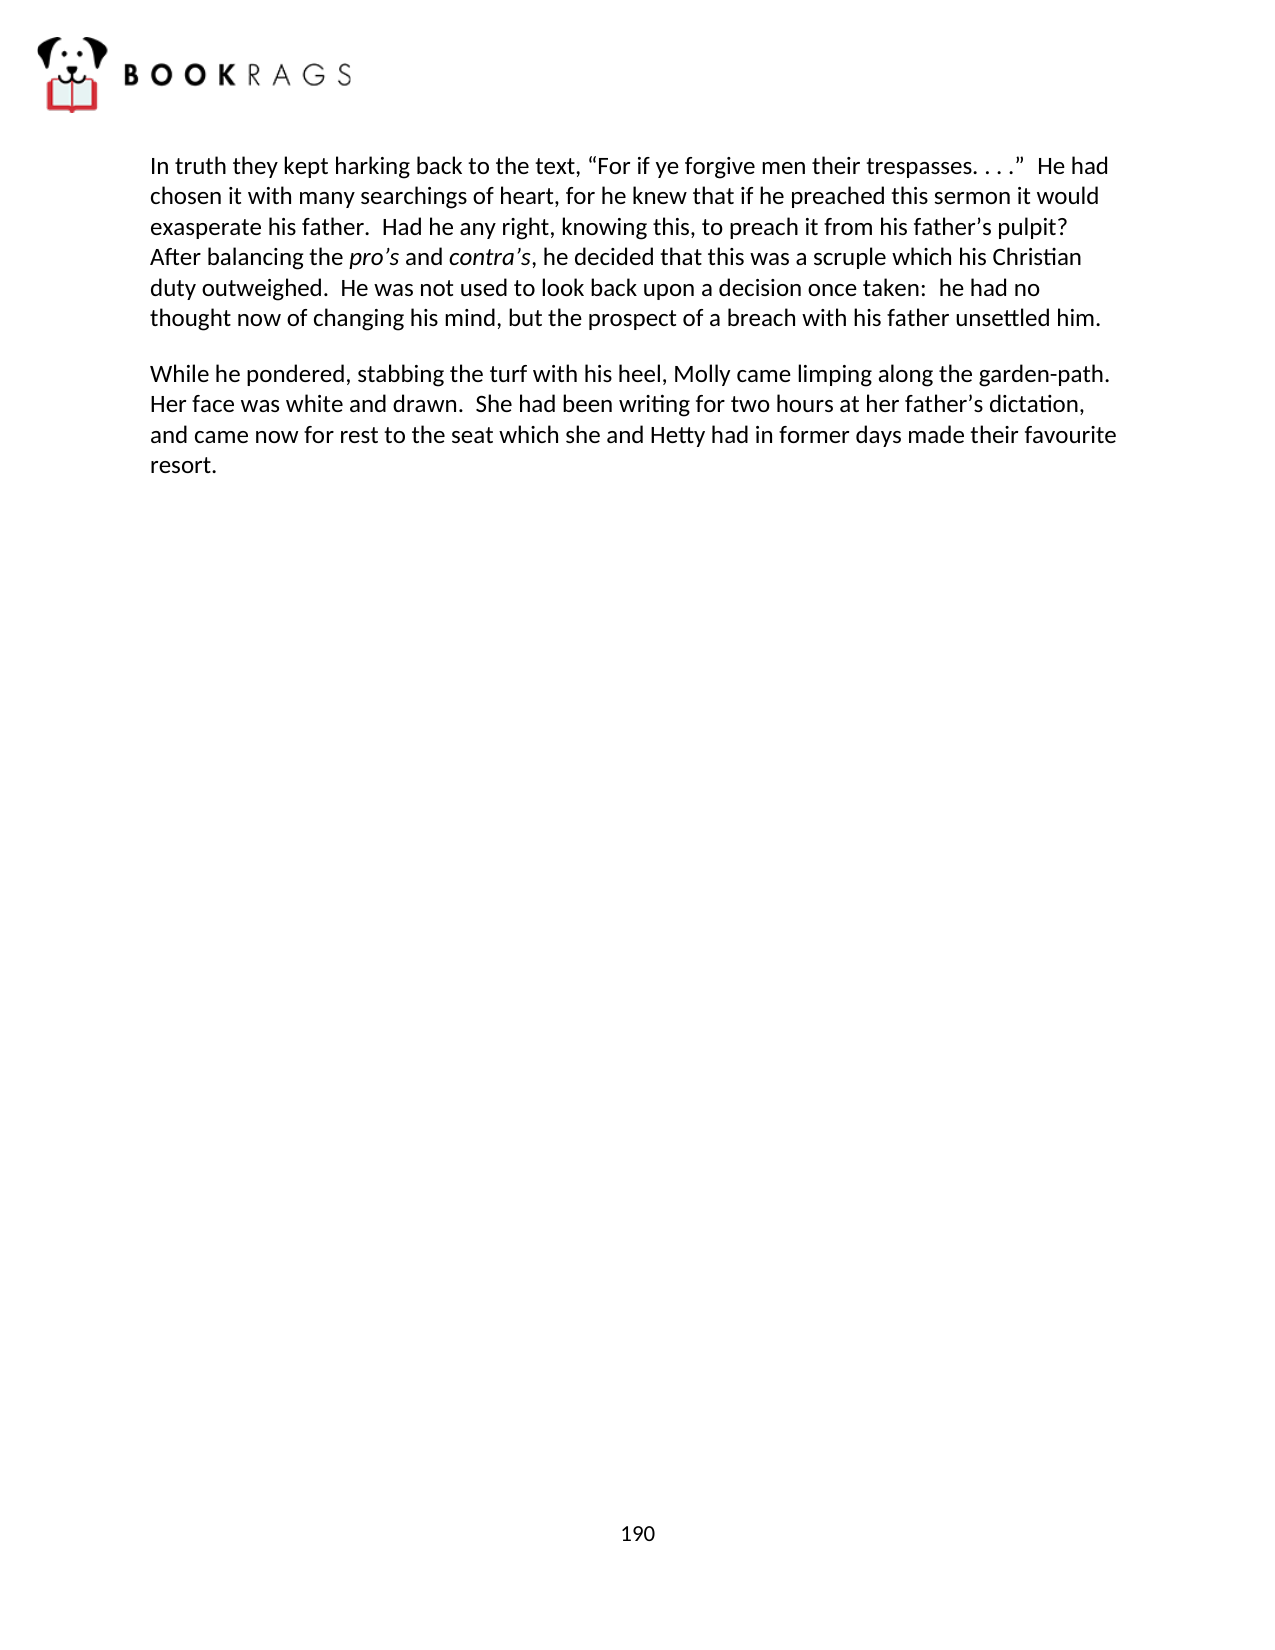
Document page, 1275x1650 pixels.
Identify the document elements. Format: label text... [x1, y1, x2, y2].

text While he pondered, stabbing the turf with his heel, Molly came limping along the garden-path. Her face was white and drawn. She had been writing for two hours at her father’s dictation, and came now for rest to the seat which she and Hetty had in former days made their favourite resort. [150, 358, 1125, 480]
picture [37, 37, 351, 113]
text In truth they kept harking back to the text, “For if ye forgive men their trespasses. . . .” He had chosen it with many searchings of heart, for he knew that if he preached this sermon it would exasperate his father. Had he any right, knowing this, to preach it from his father’s pulpit? After balancing the pro’s and contra’s, he decided that this was a scruple which his Christian duty outweighed. He was not used to look back upon a decision once taken: he had no thought now of changing his mind, but the prospect of a breach with his father unsettled him. [150, 150, 1125, 333]
